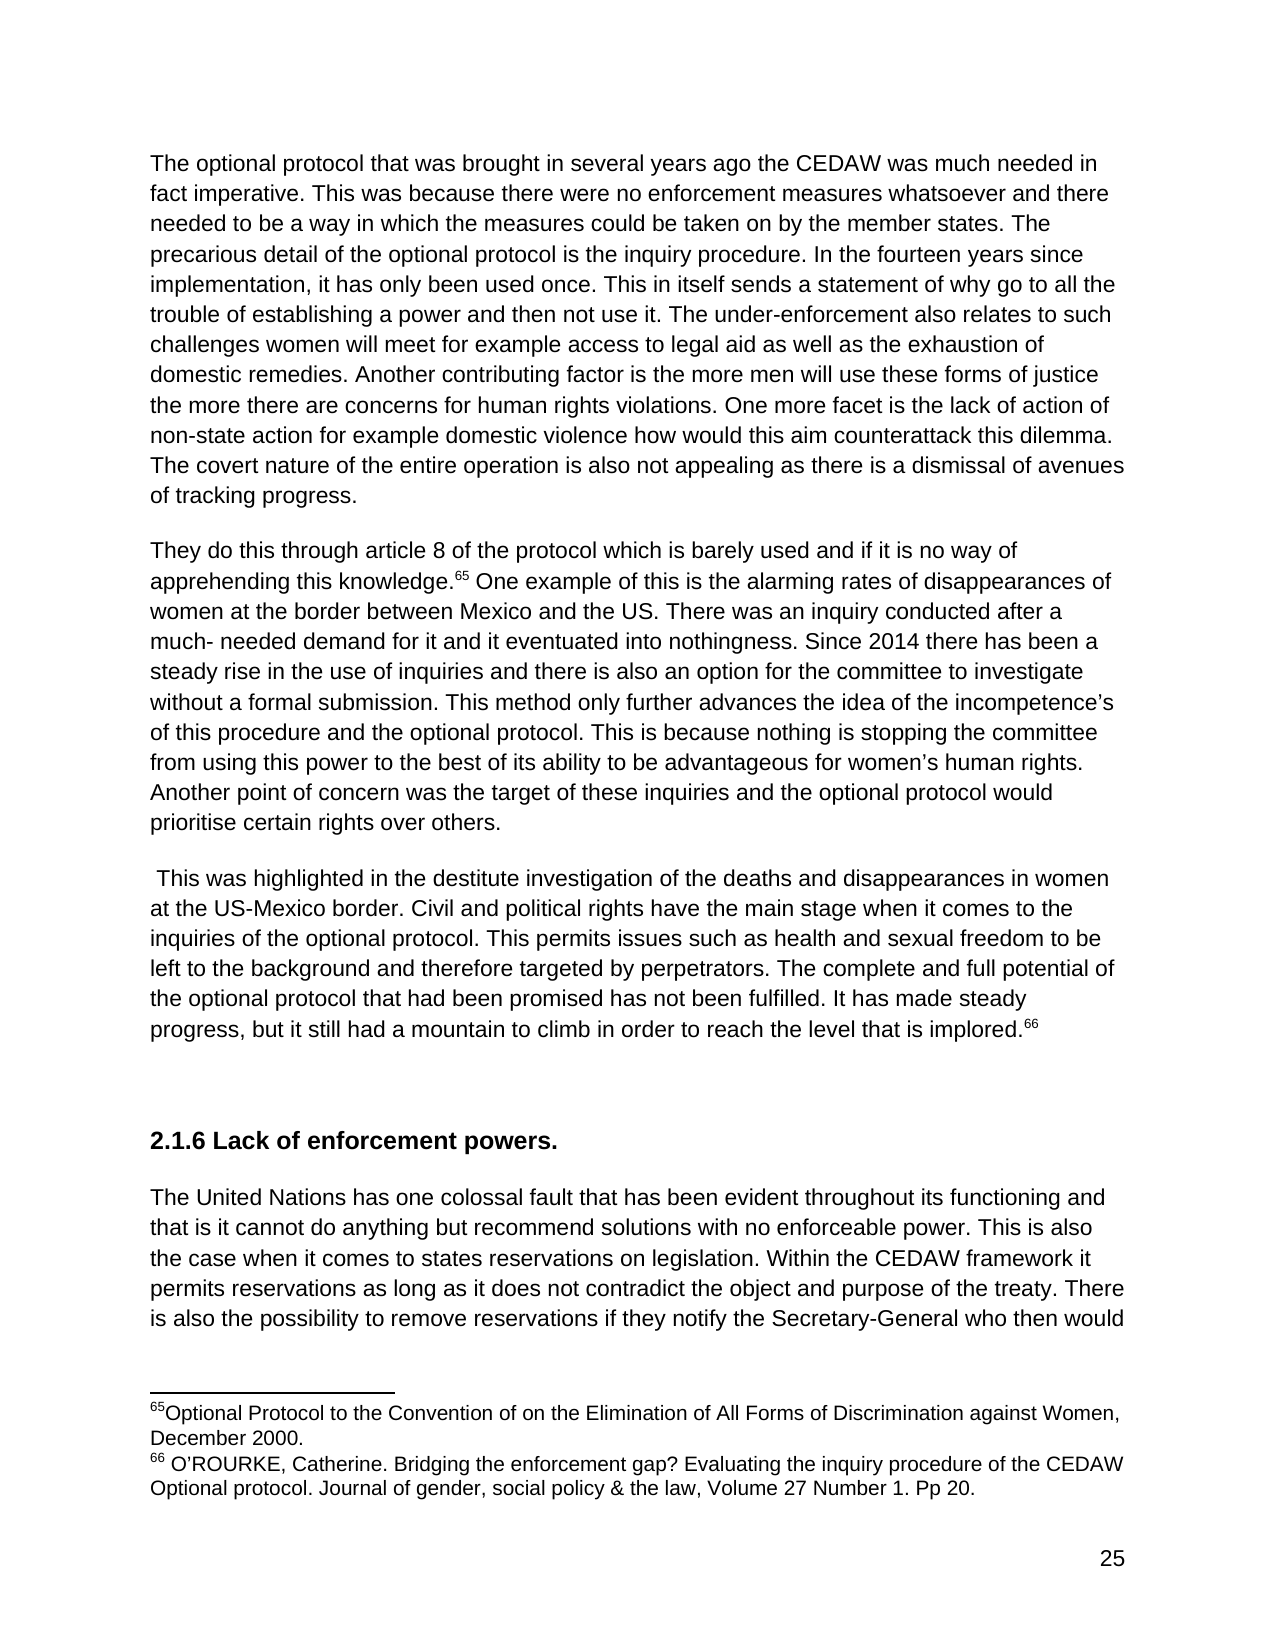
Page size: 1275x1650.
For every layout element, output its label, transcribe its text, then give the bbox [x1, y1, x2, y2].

text 2.1.6 Lack of enforcement powers. [150, 1126, 1125, 1155]
text They do this through article 8 of the protocol which is barely used and if it is no way of apprehending this knowledge. One example of this is the alarming rates of disappearances of women at the border between Mexico and the US. There was an inquiry conducted after a much- needed demand for it and it eventuated into nothingness. Since 2014 there has been a steady rise in the use of inquiries and there is also an option for the committee to investigate without a formal submission. This method only further advances the idea of the incompetence’s of this procedure and the optional protocol. This is because nothing is stopping the committee from using this power to the best of its ability to be advantageous for women’s human rights. Another point of concern was the target of these inquiries and the optional protocol would prioritise certain rights over others. [150, 537, 1125, 836]
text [150, 1184, 1125, 1331]
text This was highlighted in the destitute investigation of the deaths and disappearances in women at the US-Mexico border. Civil and political rights have the main stage when it comes to the inquiries of the optional protocol. This permits issues such as health and sexual freedom to be left to the background and therefore targeted by perpetrators. The complete and full potential of the optional protocol that had been promised has not been fulfilled. It has made steady progress, but it still had a mountain to climb in order to reach the level that is implored. [150, 864, 1125, 1042]
text The optional protocol that was brought in several years ago the CEDAW was much needed in fact imperative. This was because there were no enforcement measures whatsoever and there needed to be a way in which the measures could be taken on by the member states. The precarious detail of the optional protocol is the inquiry procedure. In the fourteen years since implementation, it has only been used once. This in itself sends a statement of why go to all the trouble of establishing a power and then not use it. The under-enforcement also relates to such challenges women will meet for example access to legal aid as well as the exhaustion of domestic remedies. Another contributing factor is the more men will use these forms of justice the more there are concerns for human rights violations. One more facet is the lack of action of non-state action for example domestic violence how would this aim counterattack this dilemma. The covert nature of the entire operation is also not appealing as there is a dismissal of avenues of tracking progress. [150, 150, 1125, 509]
